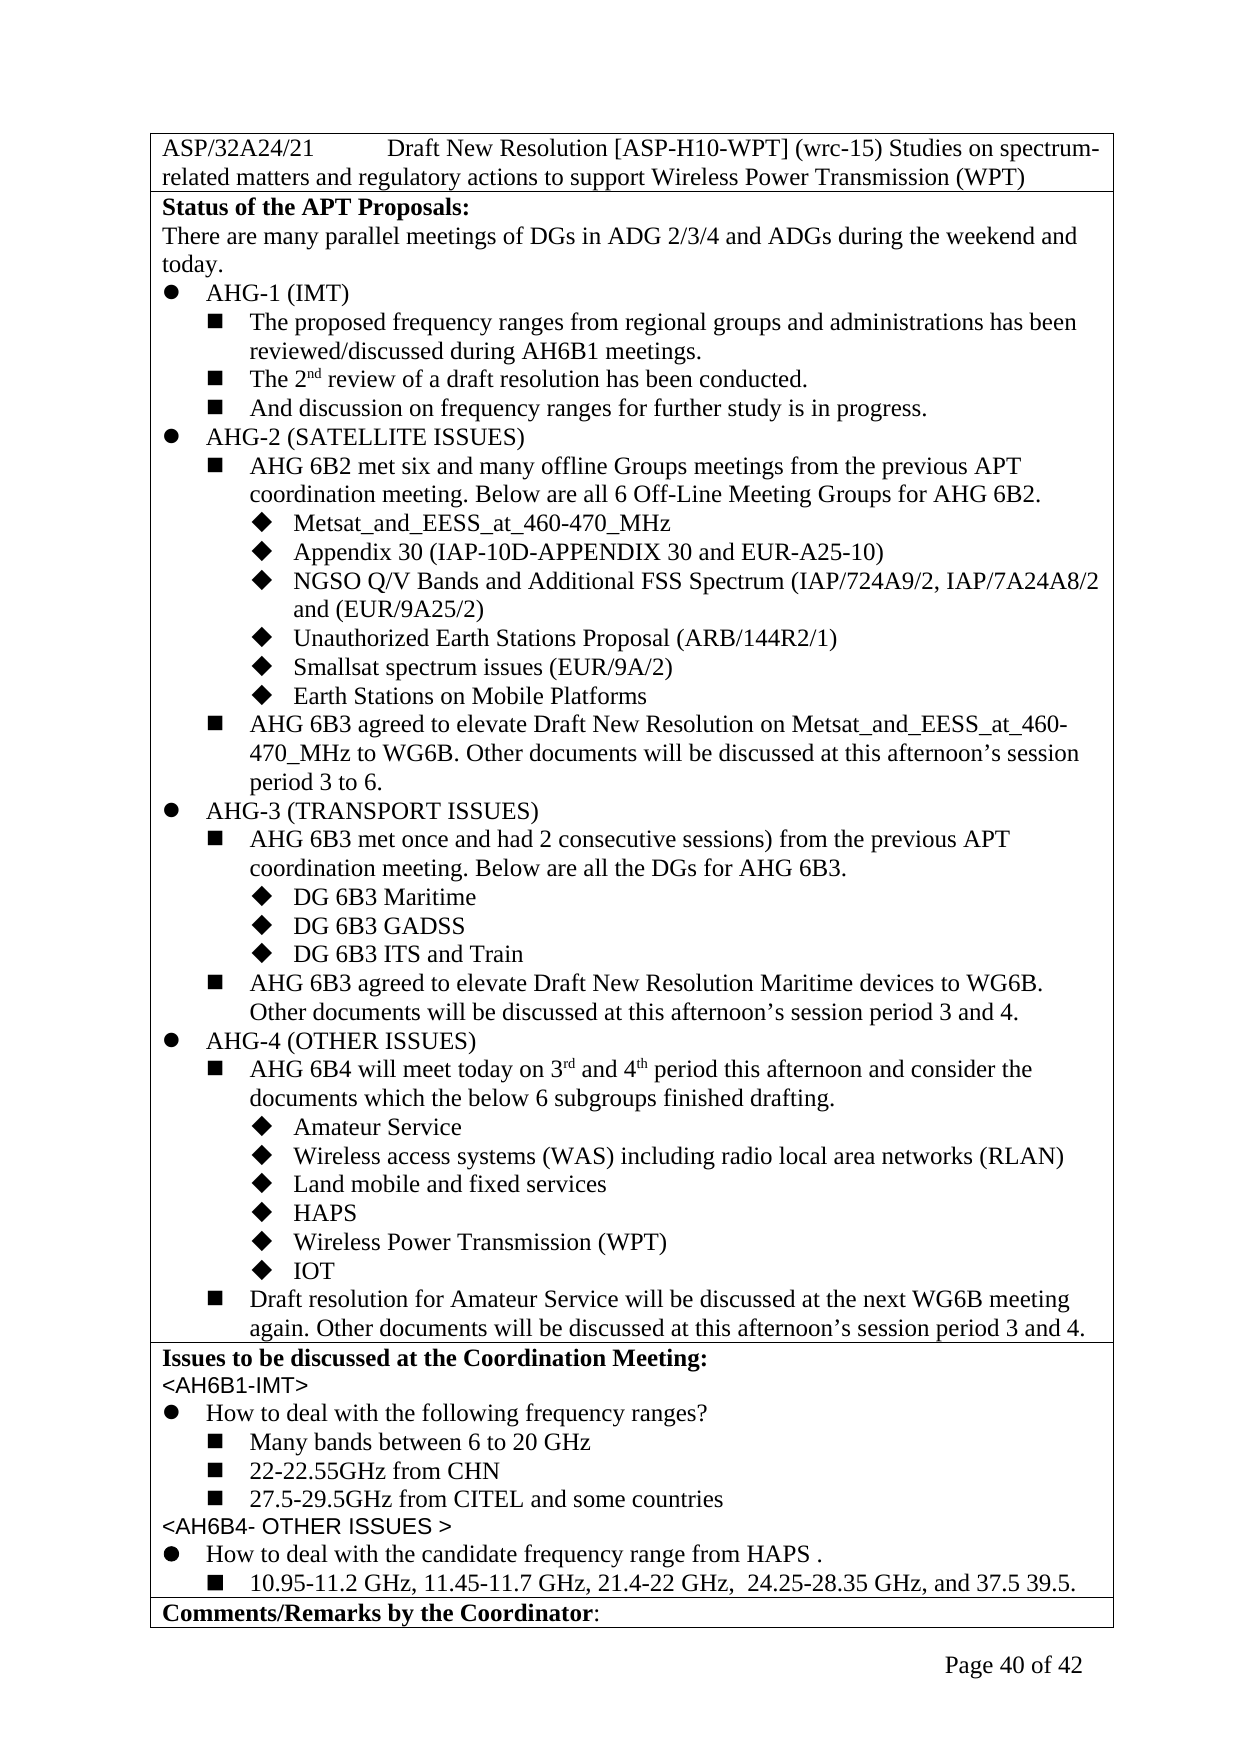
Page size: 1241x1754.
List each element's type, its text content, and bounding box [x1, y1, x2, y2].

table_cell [151, 1598, 1113, 1627]
table_cell Issues to be discussed at the Coordination Meeting: <AH6B1-IMT> How to deal with the following frequency ranges? Many bands between 6 to 20 GHz 22-22.55GHz from CHN 27.5-29.5GHz from CITEL and some countries <AH6B4- OTHER ISSUES > How to deal with the candidate frequency range from HAPS . 10.95-11.2 GHz, 11.45-11.7 GHz, 21.4-22 GHz, 24.25-28.35 GHz, and 37.5 39.5. [151, 1343, 1113, 1597]
table_cell Status of the APT Proposals: There are many parallel meetings of DGs in ADG 2/3/4 and ADGs during the weekend and today. AHG-1 (IMT) The proposed frequency ranges from regional groups and administrations has been reviewed/discussed during AH6B1 meetings. The 2nd review of a draft resolution has been conducted. And discussion on frequency ranges for further study is in progress. AHG-2 (SATELLITE ISSUES) AHG 6B2 met six and many offline Groups meetings from the previous APT coordination meeting. Below are all 6 Off-Line Meeting Groups for AHG 6B2. Metsat_and_EESS_at_460-470_MHz Appendix 30 (IAP-10D-APPENDIX 30 and EUR-A25-10) NGSO Q/V Bands and Additional FSS Spectrum (IAP/724A9/2, IAP/7A24A8/2 and (EUR/9A25/2) Unauthorized Earth Stations Proposal (ARB/144R2/1) Smallsat spectrum issues (EUR/9A/2) Earth Stations on Mobile Platforms AHG 6B3 agreed to elevate Draft New Resolution on Metsat_and_EESS_at_460-470_MHz to WG6B. Other documents will be discussed at this afternoon’s session period 3 to 6. AHG-3 (TRANSPORT ISSUES) AHG 6B3 met once and had 2 consecutive sessions) from the previous APT coordination meeting. Below are all the DGs for AHG 6B3. DG 6B3 Maritime DG 6B3 GADSS DG 6B3 ITS and Train AHG 6B3 agreed to elevate Draft New Resolution Maritime devices to WG6B. Other documents will be discussed at this afternoon’s session period 3 and 4. AHG-4 (OTHER ISSUES) AHG 6B4 will meet today on 3rd and 4th period this afternoon and consider the documents which the below 6 subgroups finished drafting. Amateur Service Wireless access systems (WAS) including radio local area networks (RLAN) Land mobile and fixed services HAPS Wireless Power Transmission (WPT) IOT Draft resolution for Amateur Service will be discussed at the next WG6B meeting again. Other documents will be discussed at this afternoon’s session period 3 and 4. [151, 192, 1113, 1342]
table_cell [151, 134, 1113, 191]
